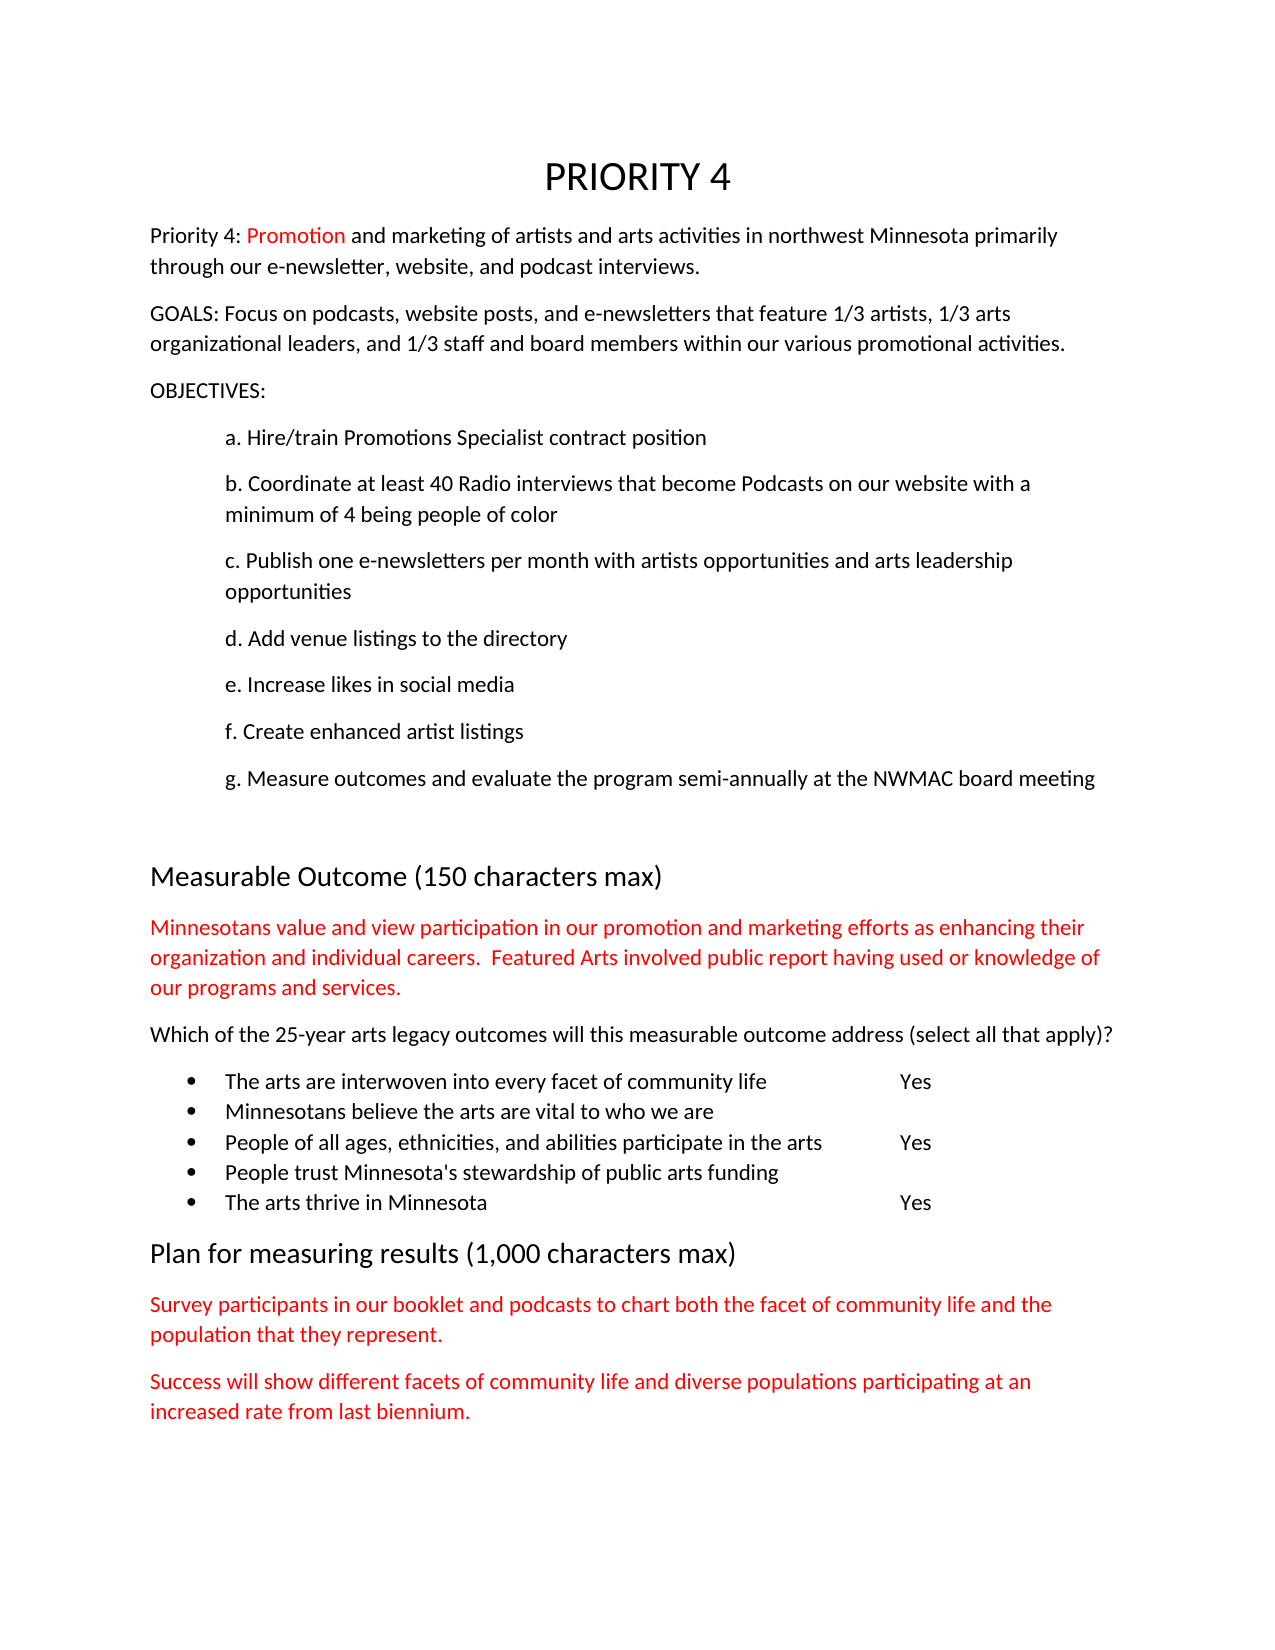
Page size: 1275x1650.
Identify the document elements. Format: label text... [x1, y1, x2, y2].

text Measurable Outcome (150 characters max) [150, 858, 1125, 894]
list People trust Minnesota's stewardship of public arts funding [187, 1158, 1125, 1186]
list People of all ages, ethnicities, and abilities participate in the arts Yes [187, 1128, 1125, 1156]
text PRIORITY 4 [150, 150, 1125, 201]
list Minnesotans believe the arts are vital to who we are [187, 1097, 1125, 1126]
text c. Publish one e-newsletters per month with artists opportunities and arts leadership opportunities [225, 547, 1125, 605]
text Plan for measuring results (1,000 characters max) [150, 1235, 1125, 1271]
text e. Increase likes in social media [225, 671, 1125, 698]
text a. Hire/train Promotions Specialist contract position [225, 423, 1125, 451]
text GOALS: Focus on podcasts, website posts, and e-newsletters that feature 1/3 artists, 1/3 arts organizational leaders, and 1/3 staff and board members within our various promotional activities. [150, 299, 1125, 357]
text g. Measure outcomes and evaluate the program semi-annually at the NWMAC board meeting [225, 764, 1125, 792]
text Priority 4: Promotion and marketing of artists and arts activities in northwest Minnesota primarily through our e-newsletter, website, and podcast interviews. [150, 222, 1125, 280]
text Which of the 25-year arts legacy outcomes will this measurable outcome address (select all that apply)? [150, 1020, 1125, 1048]
text Survey participants in our booklet and podcasts to chart both the facet of community life and the population that they represent. [150, 1290, 1125, 1348]
list The arts thrive in Minnesota Yes [187, 1188, 1125, 1216]
text Minnesotans value and view participation in our promotion and marketing efforts as enhancing their organization and individual careers. Featured Arts involved public report having used or knowledge of our programs and services. [150, 913, 1125, 1002]
list The arts are interwoven into every facet of community life Yes [187, 1067, 1125, 1095]
text d. Add venue listings to the directory [225, 624, 1125, 652]
text Success will show different facets of community life and diverse populations participating at an increased rate from last biennium. [150, 1367, 1125, 1425]
text OBJECTIVES: [150, 376, 1125, 404]
text f. Create enhanced artist listings [225, 717, 1125, 745]
text b. Coordinate at least 40 Radio interviews that become Podcasts on our website with a minimum of 4 being people of color [225, 469, 1125, 528]
